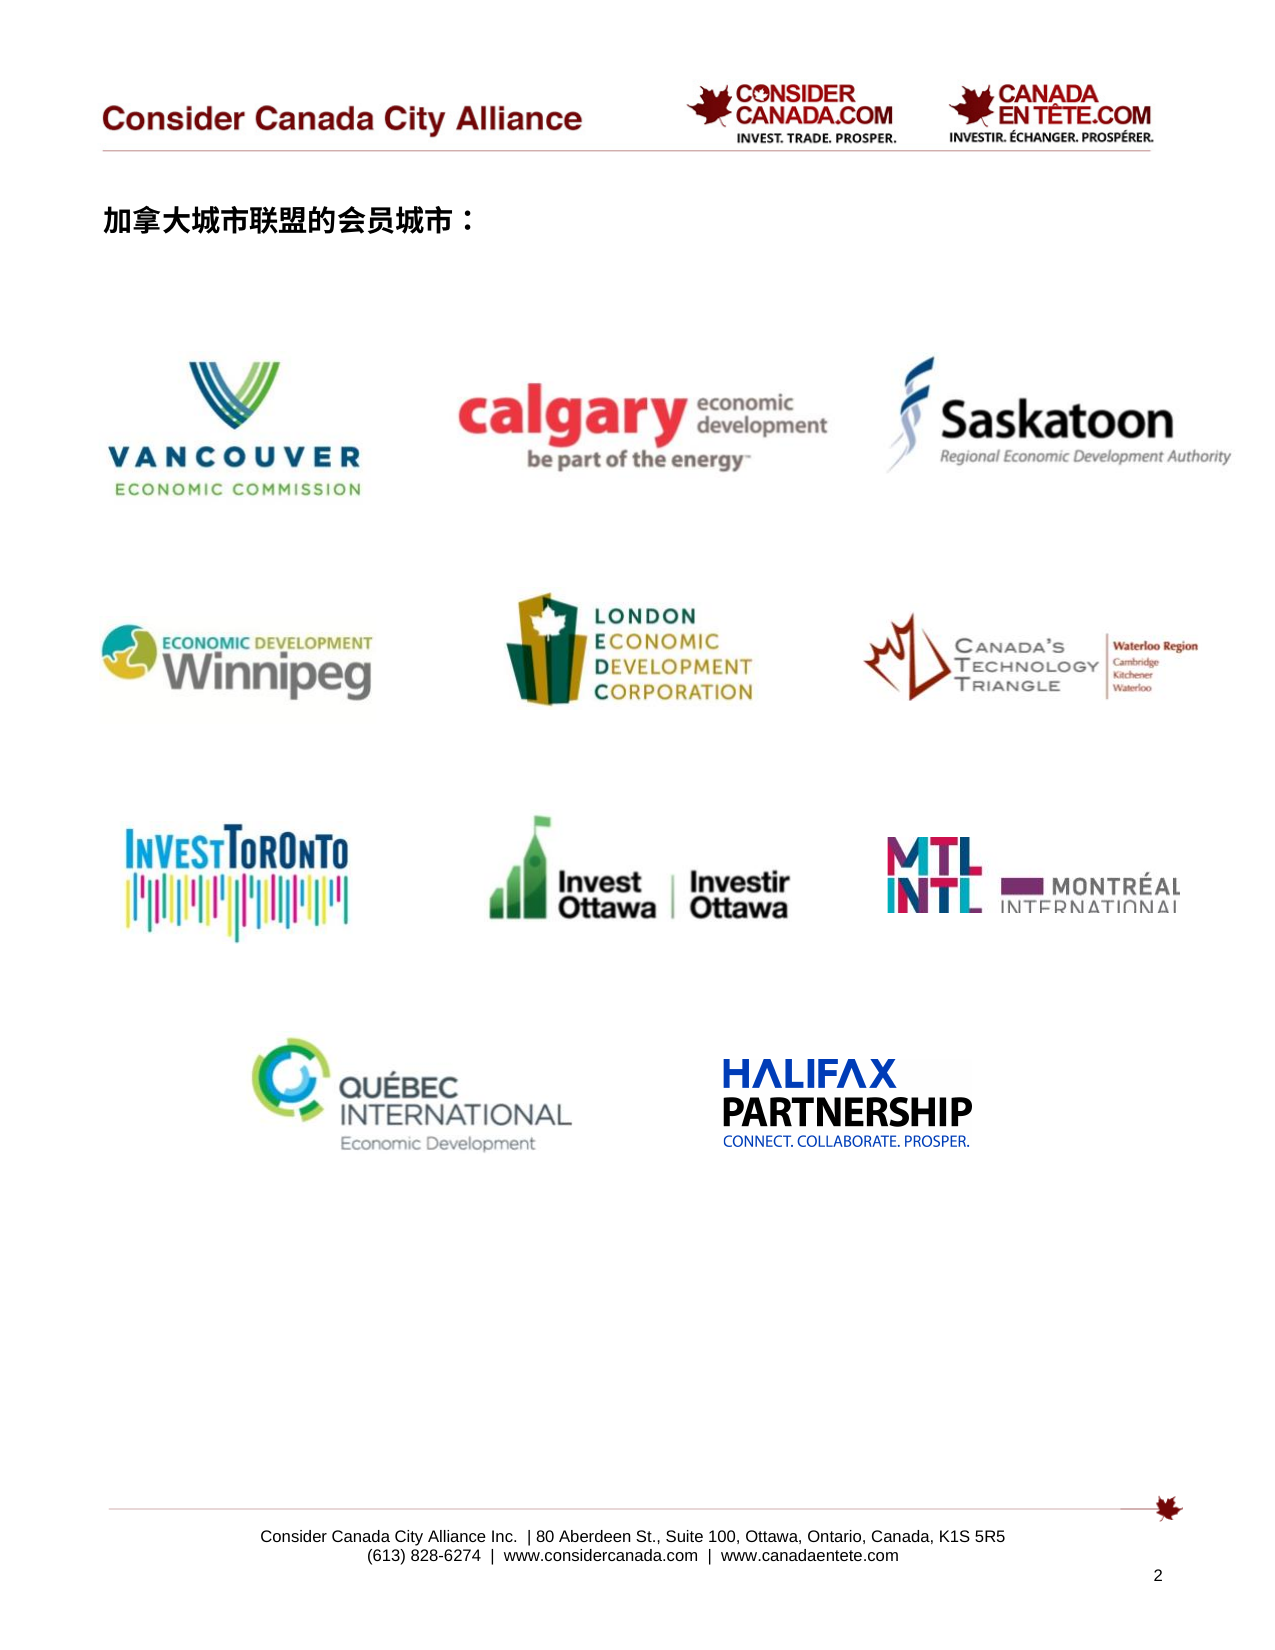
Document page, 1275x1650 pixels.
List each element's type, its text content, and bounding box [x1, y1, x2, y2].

picture [501, 587, 761, 709]
picture [875, 352, 1241, 474]
picture [886, 837, 1179, 912]
picture [482, 809, 792, 925]
picture [244, 1031, 572, 1153]
picture [861, 603, 1202, 700]
picture [98, 351, 375, 508]
picture [0, 0, 1266, 165]
picture [99, 616, 377, 724]
picture [118, 821, 353, 943]
picture [723, 1059, 972, 1147]
picture [108, 1495, 1184, 1522]
text 加拿大城市联盟的会员城市： [103, 200, 1162, 240]
picture [441, 365, 845, 485]
